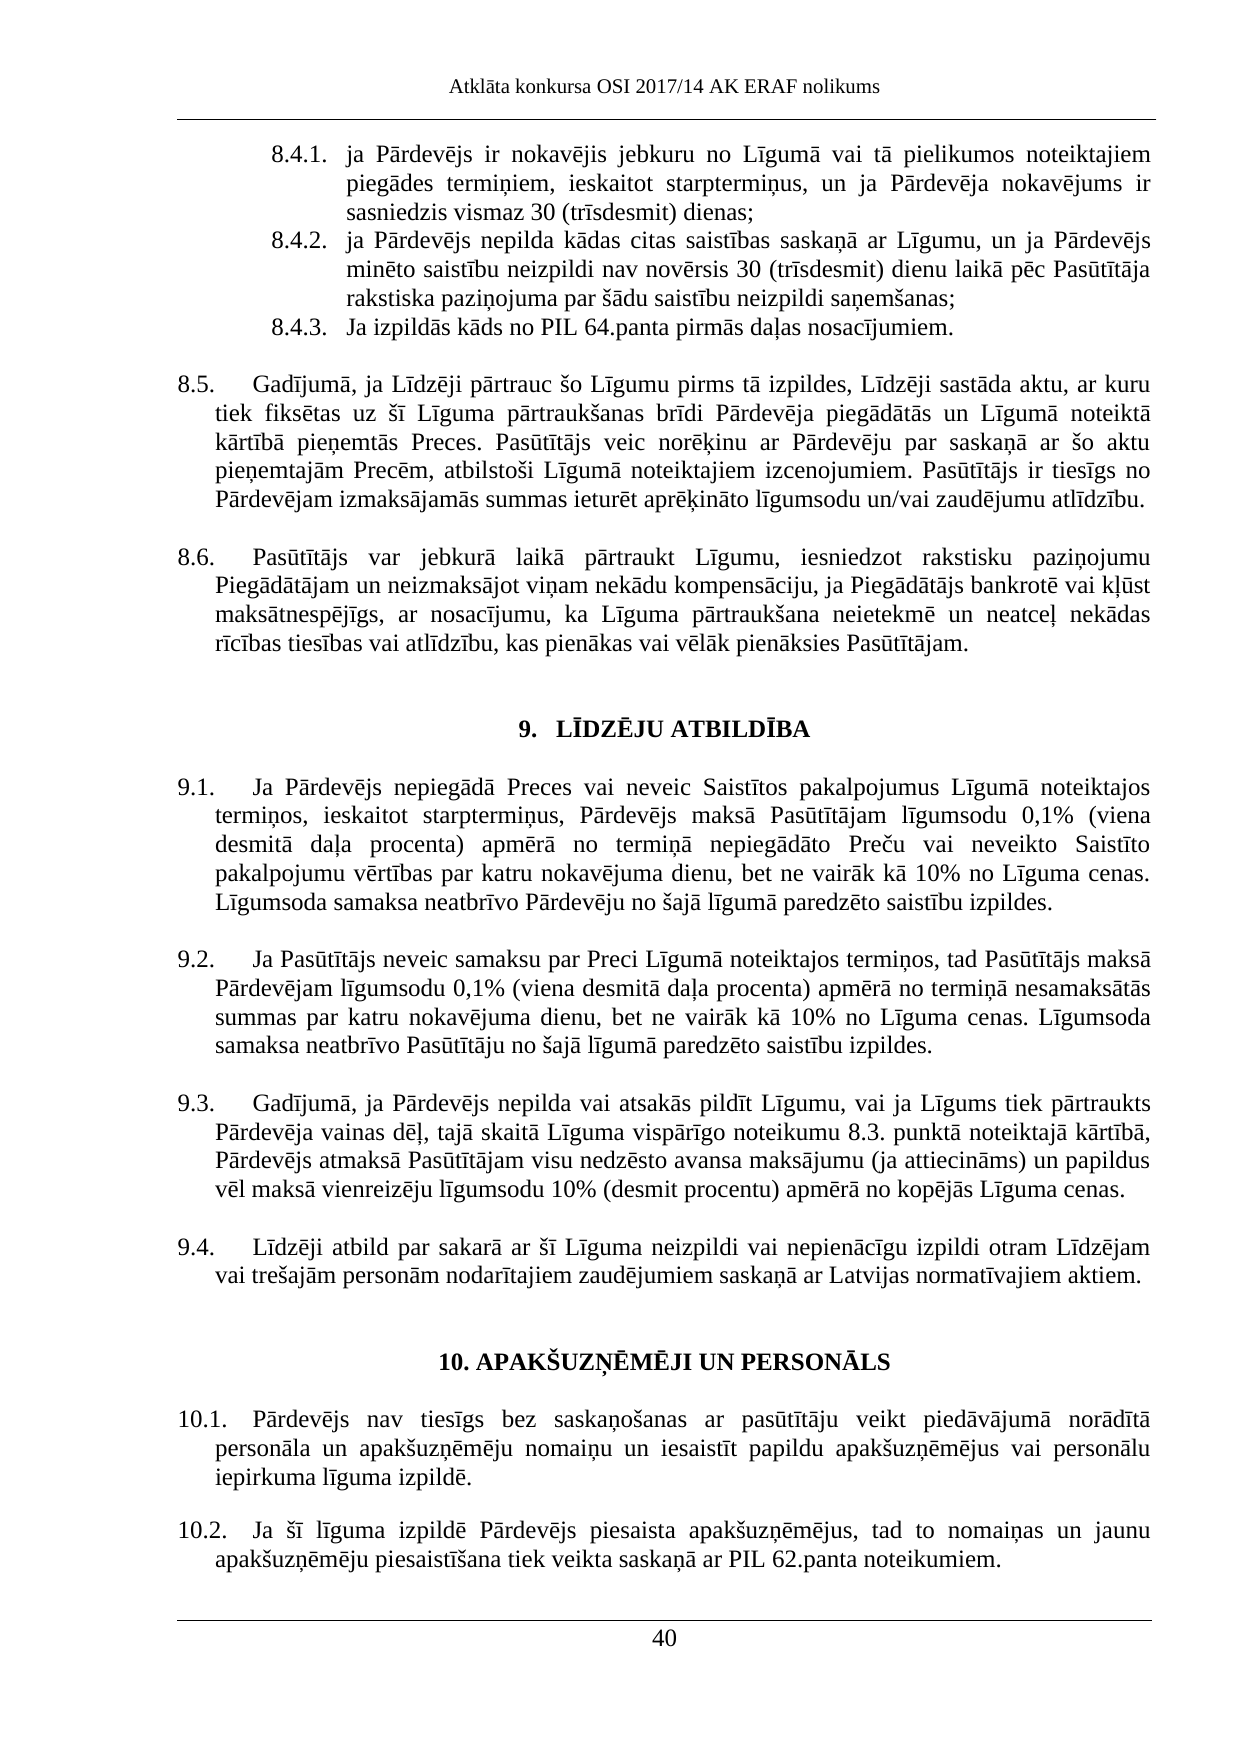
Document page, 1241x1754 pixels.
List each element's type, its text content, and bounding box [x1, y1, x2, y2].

list LĪDZĒJU ATBILDĪBA [177, 714, 1152, 743]
list ja Pārdevējs nepilda kādas citas saistības saskaņā ar Līgumu, un ja Pārdevējs minēto saistību neizpildi nav novērsis 30 (trīsdesmit) dienu laikā pēc Pasūtītāja rakstiska paziņojuma par šādu saistību neizpildi saņemšanas; [271, 226, 1152, 312]
list Ja izpildās kāds no PIL 64.panta pirmās daļas nosacījumiem. [271, 312, 1152, 341]
list Ja šī līguma izpildē Pārdevējs piesaista apakšuzņēmējus, tad to nomaiņas un jaunu apakšuzņēmēju piesaistīšana tiek veikta saskaņā ar PIL 62.panta noteikumiem. [177, 1516, 1152, 1573]
list Pārdevējs nav tiesīgs bez saskaņošanas ar pasūtītāju veikt piedāvājumā norādītā personāla un apakšuzņēmēju nomaiņu un iesaistīt papildu apakšuzņēmējus vai personālu iepirkuma līguma izpildē. [177, 1404, 1152, 1491]
list Ja Pasūtītājs neveic samaksu par Preci Līgumā noteiktajos termiņos, tad Pasūtītājs maksā Pārdevējam līgumsodu 0,1% (viena desmitā daļa procenta) apmērā no termiņā nesamaksātās summas par katru nokavējuma dienu, bet ne vairāk kā 10% no Līguma cenas. Līgumsoda samaksa neatbrīvo Pasūtītāju no šajā līgumā paredzēto saistību izpildes. [177, 944, 1152, 1059]
list Ja Pārdevējs nepiegādā Preces vai neveic Saistītos pakalpojumus Līgumā noteiktajos termiņos, ieskaitot starptermiņus, Pārdevējs maksā Pasūtītājam līgumsodu 0,1% (viena desmitā daļa procenta) apmērā no termiņā nepiegādāto Preču vai neveikto Saistīto pakalpojumu vērtības par katru nokavējuma dienu, bet ne vairāk kā 10% no Līguma cenas. Līgumsoda samaksa neatbrīvo Pārdevēju no šajā līgumā paredzēto saistību izpildes. [177, 772, 1152, 916]
list Pasūtītājs var jebkurā laikā pārtraukt Līgumu, iesniedzot rakstisku paziņojumu Piegādātājam un neizmaksājot viņam nekādu kompensāciju, ja Piegādātājs bankrotē vai kļūst maksātnespējīgs, ar nosacījumu, ka Līguma pārtraukšana neietekmē un neatceļ nekādas rīcības tiesības vai atlīdzību, kas pienākas vai vēlāk pienāksies Pasūtītājam. [177, 542, 1152, 657]
list Līdzēji atbild par sakarā ar šī Līguma neizpildi vai nepienācīgu izpildi otram Līdzējam vai trešajām personām nodarītajiem zaudējumiem saskaņā ar Latvijas normatīvajiem aktiem. [177, 1232, 1152, 1289]
list Gadījumā, ja Līdzēji pārtrauc šo Līgumu pirms tā izpildes, Līdzēji sastāda aktu, ar kuru tiek fiksētas uz šī Līguma pārtraukšanas brīdi Pārdevēja piegādātās un Līgumā noteiktā kārtībā pieņemtās Preces. Pasūtītājs veic norēķinu ar Pārdevēju par saskaņā ar šo aktu pieņemtajām Precēm, atbilstoši Līgumā noteiktajiem izcenojumiem. Pasūtītājs ir tiesīgs no Pārdevējam izmaksājamās summas ieturēt aprēķināto līgumsodu un/vai zaudējumu atlīdzību. [177, 369, 1152, 513]
list ja Pārdevējs ir nokavējis jebkuru no Līgumā vai tā pielikumos noteiktajiem piegādes termiņiem, ieskaitot starptermiņus, un ja Pārdevēja nokavējums ir sasniedzis vismaz 30 (trīsdesmit) dienas; [271, 139, 1152, 226]
list Apakšuzņēmēji un Personāls [177, 1347, 1152, 1376]
list Gadījumā, ja Pārdevējs nepilda vai atsakās pildīt Līgumu, vai ja Līgums tiek pārtraukts Pārdevēja vainas dēļ, tajā skaitā Līguma vispārīgo noteikumu 8.3. punktā noteiktajā kārtībā, Pārdevējs atmaksā Pasūtītājam visu nedzēsto avansa maksājumu (ja attiecināms) un papildus vēl maksā vienreizēju līgumsodu 10% (desmit procentu) apmērā no kopējās Līguma cenas. [177, 1088, 1152, 1203]
